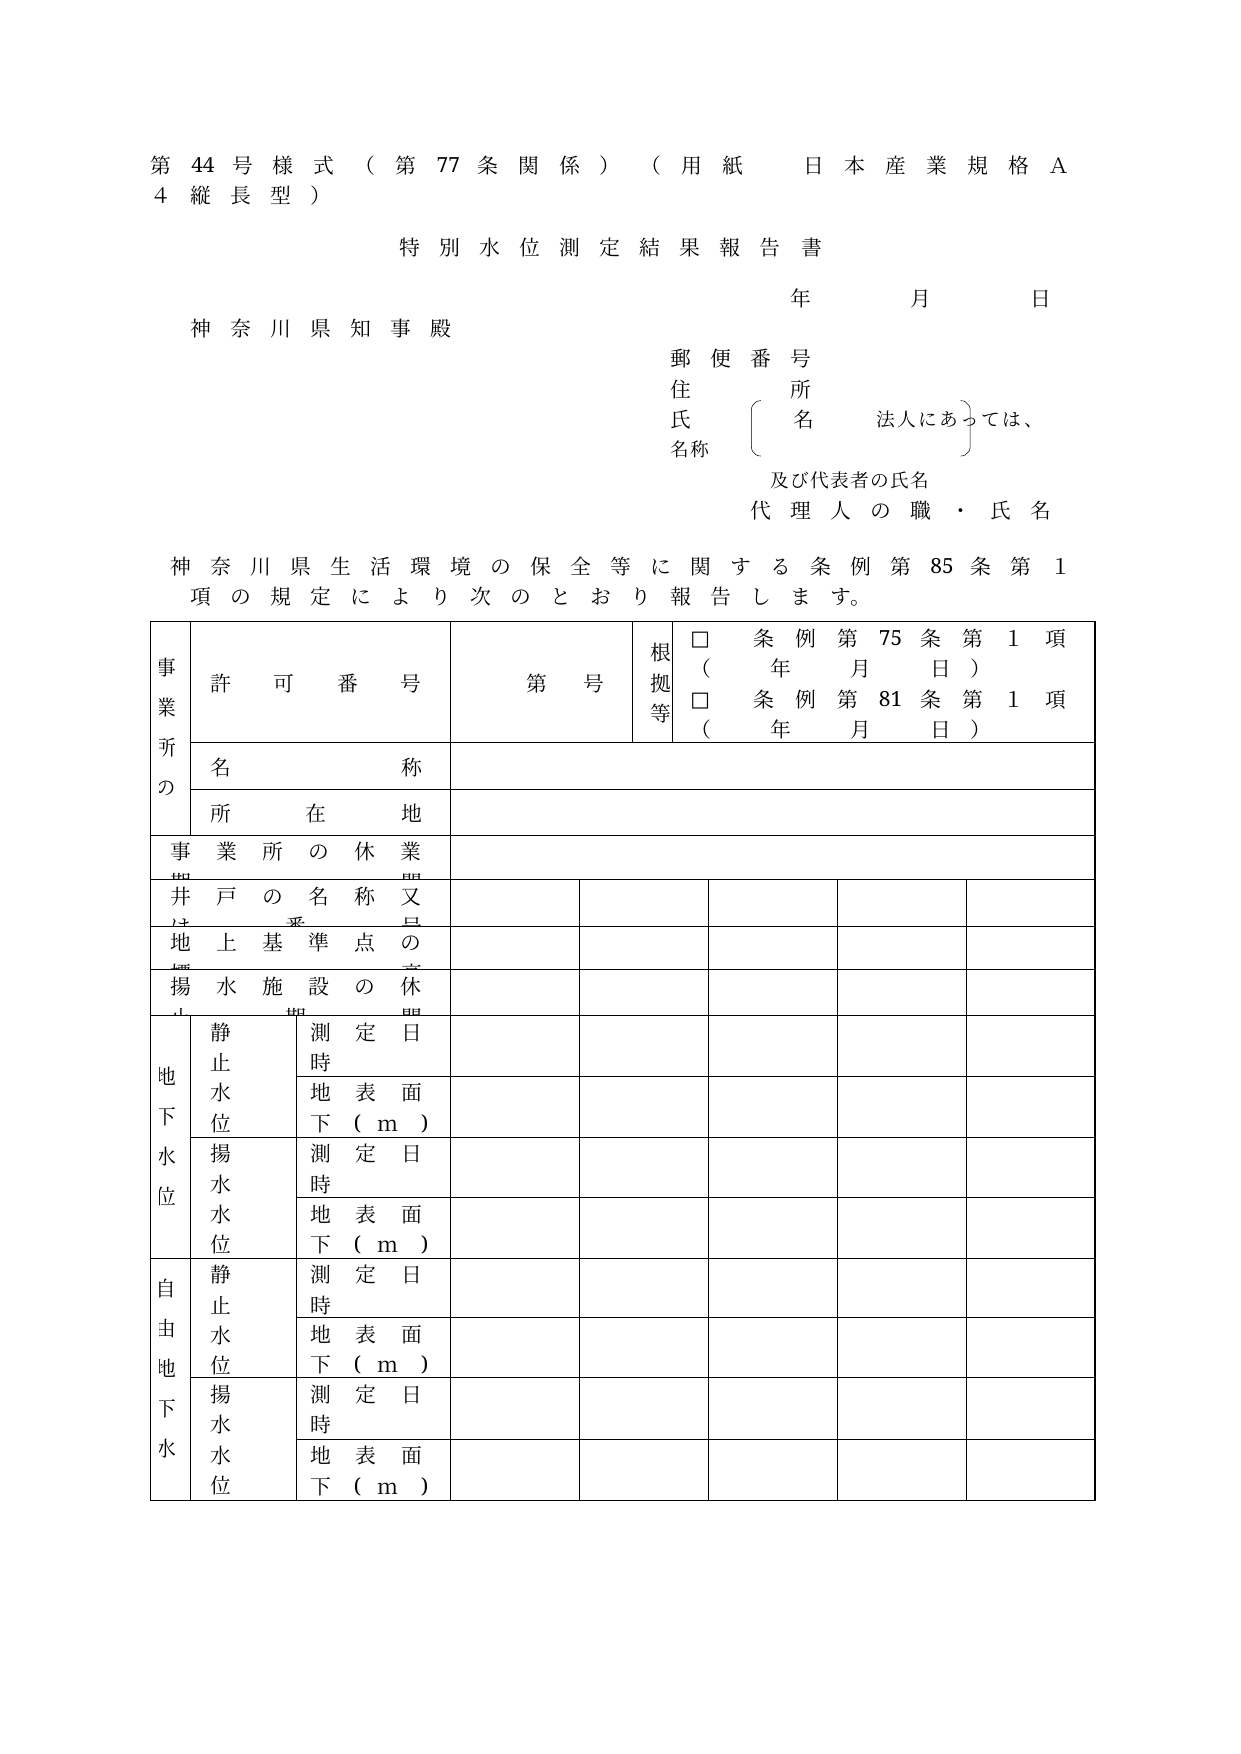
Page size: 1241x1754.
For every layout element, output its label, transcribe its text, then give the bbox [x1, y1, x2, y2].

table_cell [709, 970, 837, 1015]
table_cell [838, 880, 966, 926]
table_header 事業所の名称等 [151, 622, 190, 834]
table_cell [580, 1378, 708, 1438]
table_cell [451, 836, 1094, 879]
table_cell 静止水位 [191, 1016, 296, 1137]
table_cell 井戸の名称又は番号 [151, 880, 450, 926]
table_cell [709, 1378, 837, 1438]
table_header 許可番号 [191, 622, 450, 742]
table_cell [451, 1016, 579, 1076]
table_cell [709, 880, 837, 926]
text 特別水位測定結果報告書特別水位測定結果報告書 [150, 231, 1090, 261]
table_cell [451, 970, 579, 1015]
table_cell [580, 1259, 708, 1317]
table_cell [967, 1259, 1094, 1317]
table_cell [709, 1198, 837, 1258]
table_cell 地下水位 [151, 1016, 190, 1258]
table_cell 測定日時 [297, 1259, 450, 1317]
table_cell [967, 1378, 1094, 1438]
table_cell [838, 927, 966, 969]
table_cell [838, 1077, 966, 1137]
table_cell [451, 927, 579, 969]
table_cell [838, 1259, 966, 1317]
table_cell 事業所の休業期間 [151, 836, 450, 879]
table_cell 静止水位 [191, 1259, 296, 1377]
table_cell [451, 1138, 579, 1197]
table_header □ 条例第75条第１項（ 年 月 日） □ 条例第81条第１項（ 年 月 日） □ 条例附則第17項 □ 条例附則第18項 （ 年 月 日） [673, 622, 1094, 742]
table_cell [451, 1318, 579, 1377]
table_cell 名称 [191, 743, 450, 789]
table_cell [967, 1138, 1094, 1197]
table_cell [838, 1378, 966, 1438]
table_cell [967, 880, 1094, 926]
table_cell [967, 1440, 1094, 1500]
table_cell [838, 1318, 966, 1377]
table_cell 揚水水位 [191, 1378, 296, 1500]
table_cell [580, 1138, 708, 1197]
text 年 月 日 [150, 282, 1070, 312]
text 代理人の職・氏名 [150, 494, 1070, 524]
table_cell [580, 927, 708, 969]
table_cell [580, 1077, 708, 1137]
table_cell 所在地 [191, 790, 450, 834]
table_cell [838, 970, 966, 1015]
table_cell 測定日時 [297, 1138, 450, 1197]
table_cell [838, 1440, 966, 1500]
table_cell [709, 1259, 837, 1317]
table_cell [580, 1318, 708, 1377]
table_cell [709, 1138, 837, 1197]
table_cell [451, 743, 1094, 789]
table_cell [967, 1077, 1094, 1137]
table_cell 測定日時 [297, 1378, 450, 1438]
table_cell 揚水水位 [191, 1138, 296, 1258]
text 氏 名 法人にあっては、名称 [659, 403, 1024, 464]
table_cell [451, 1259, 579, 1317]
table_cell [838, 1016, 966, 1076]
table_cell [967, 1016, 1094, 1076]
table_cell [709, 1318, 837, 1377]
table_cell 測定日時 [297, 1016, 450, 1076]
table_cell [451, 1440, 579, 1500]
text 郵便番号 [659, 343, 1024, 373]
table_cell 揚水施設の休止期間 [151, 970, 450, 1015]
table_cell [580, 970, 708, 1015]
text 神奈川県知事殿 [170, 312, 1090, 343]
table_cell [451, 1378, 579, 1438]
table_cell [709, 927, 837, 969]
table_cell [709, 1440, 837, 1500]
table_cell 地上基準点の標高 [151, 927, 450, 969]
table_cell 地表面下(ｍ) [297, 1440, 450, 1500]
table_cell [838, 1138, 966, 1197]
table_cell 自由地下水位 [151, 1259, 190, 1500]
table_cell [967, 1198, 1094, 1258]
text 及び代表者の氏名 [659, 464, 1024, 494]
table_header 第号 [451, 622, 632, 742]
table_cell [709, 1077, 837, 1137]
table_cell [451, 790, 1094, 834]
table_cell 地表面下(ｍ) [297, 1318, 450, 1377]
table_cell [580, 1198, 708, 1258]
table_cell [967, 970, 1094, 1015]
text 神奈川県生活環境の保全等に関する条例第85条第１項の規定により次のとおり報告します。 [169, 550, 1090, 611]
table_cell 地表面下(ｍ) [297, 1077, 450, 1137]
table_cell [580, 1016, 708, 1076]
table_cell [967, 1318, 1094, 1377]
table_cell [967, 927, 1094, 969]
table_cell [580, 880, 708, 926]
table_cell [451, 1198, 579, 1258]
table_cell [838, 1198, 966, 1258]
table_header 根拠等 [633, 622, 672, 742]
table_cell 地表面下(ｍ) [297, 1198, 450, 1258]
table_cell [580, 1440, 708, 1500]
text 住 所 [659, 373, 1024, 403]
table_cell [709, 1016, 837, 1076]
text 第44号様式（第77条関係）（用紙 日本産業規格Ａ４縦長型） [150, 149, 1090, 210]
table_cell [451, 880, 579, 926]
table_cell [451, 1077, 579, 1137]
